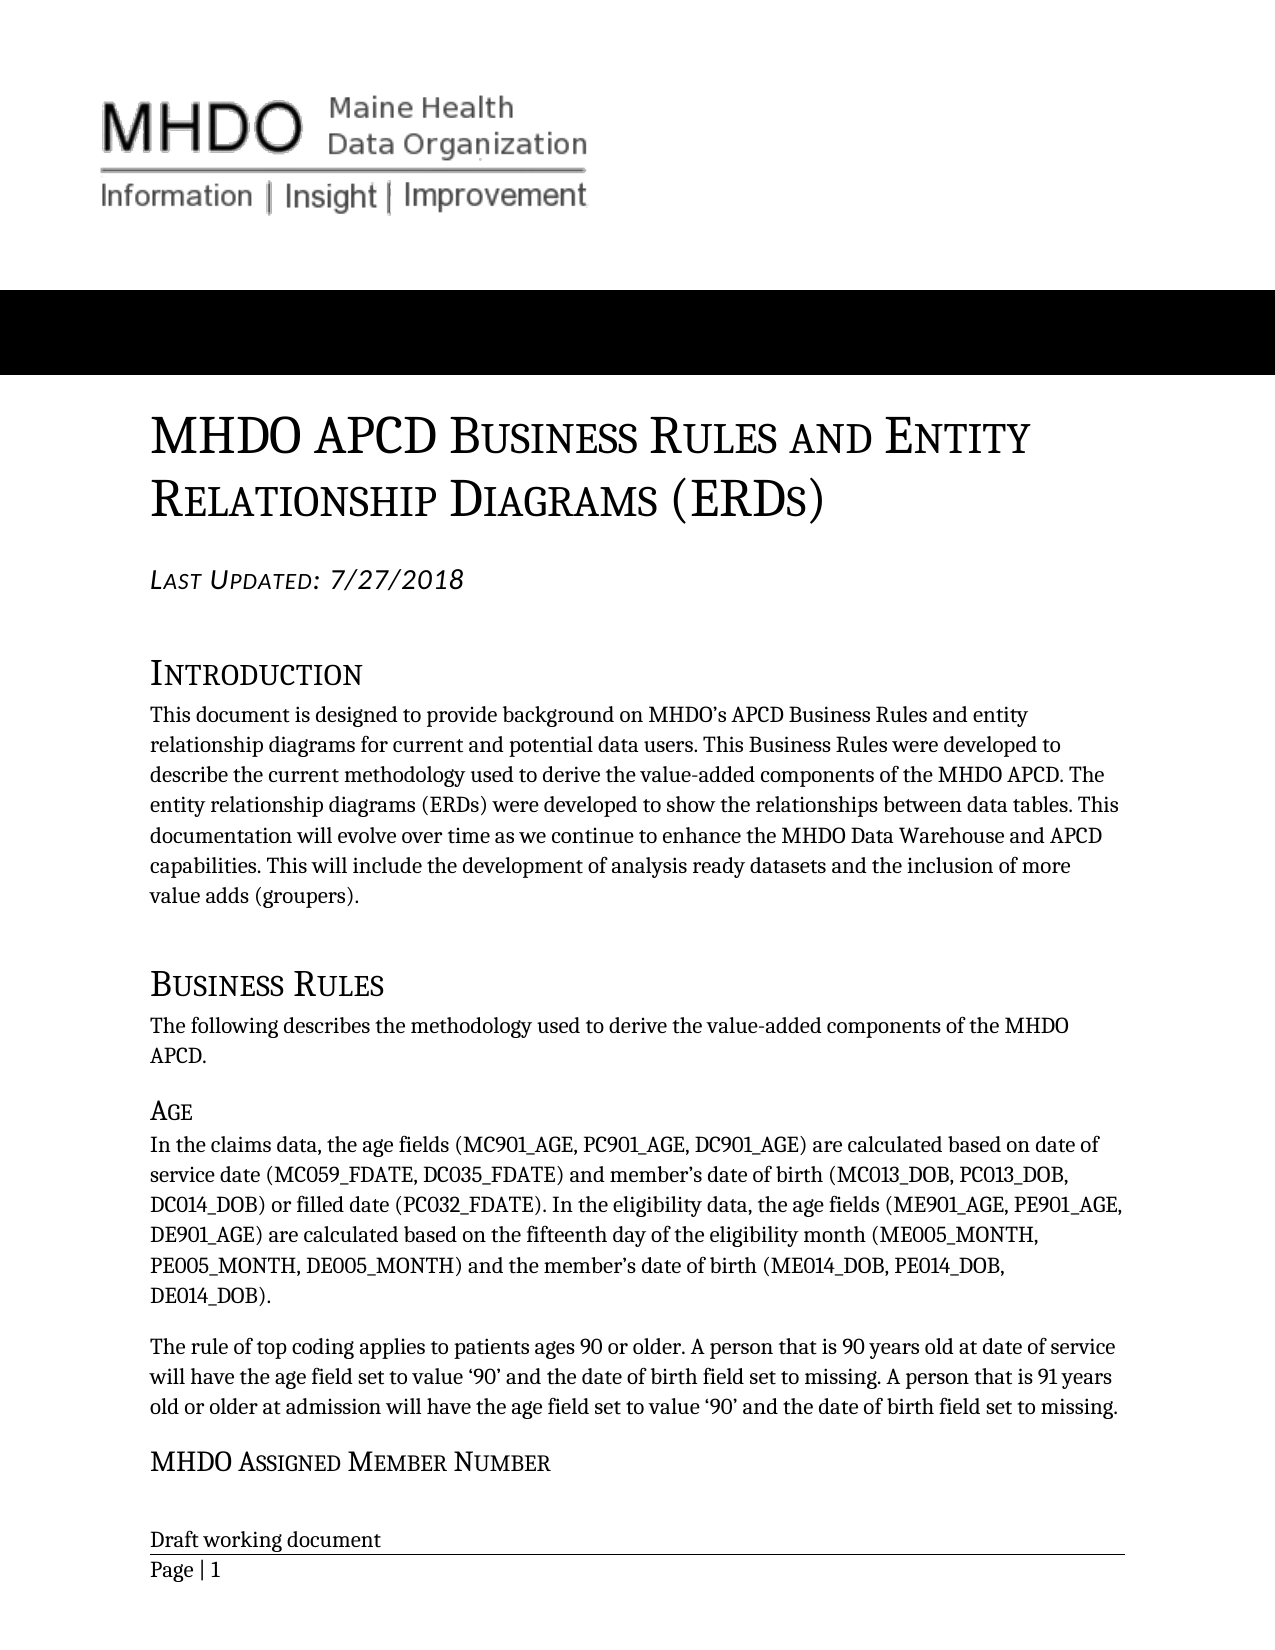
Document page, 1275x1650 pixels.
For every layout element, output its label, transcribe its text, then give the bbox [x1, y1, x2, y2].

text This document is designed to provide background on MHDO’s APCD Business Rules and entity relationship diagrams for current and potential data users. This Business Rules were developed to describe the current methodology used to derive the value-added components of the MHDO APCD. The entity relationship diagrams (ERDs) were developed to show the relationships between data tables. This documentation will evolve over time as we continue to enhance the MHDO Data Warehouse and APCD capabilities. This will include the development of analysis ready datasets and the inclusion of more value adds (groupers). [150, 702, 1125, 909]
text The following describes the methodology used to derive the value-added components of the MHDO APCD. [150, 1013, 1125, 1069]
picture [95, 85, 593, 236]
text The rule of top coding applies to patients ages 90 or older. A person that is 90 years old at date of service will have the age field set to value ‘90’ and the date of birth field set to missing. A person that is 91 years old or older at admission will have the age field set to value ‘90’ and the date of birth field set to missing. [150, 1334, 1125, 1421]
text In the claims data, the age fields (MC901_AGE, PC901_AGE, DC901_AGE) are calculated based on date of service date (MC059_FDATE, DC035_FDATE) and member’s date of birth (MC013_DOB, PC013_DOB, DC014_DOB) or filled date (PC032_FDATE). In the eligibility data, the age fields (ME901_AGE, PE901_AGE, DE901_AGE) are calculated based on the fifteenth day of the eligibility month (ME005_MONTH, PE005_MONTH, DE005_MONTH) and the member’s date of birth (ME014_DOB, PE014_DOB, DE014_DOB). [150, 1132, 1125, 1309]
subtitle Introduction [150, 652, 1125, 695]
subtitle Age [150, 1094, 1125, 1127]
subtitle MHDO Assigned Member Number [150, 1445, 1125, 1479]
subtitle Business Rules [150, 963, 1125, 1006]
subtitle Last Updated: 7/27/2018 [150, 561, 1125, 597]
title MHDO APCD Business Rules and Entity Relationship Diagrams (ERDs) [150, 405, 1125, 530]
